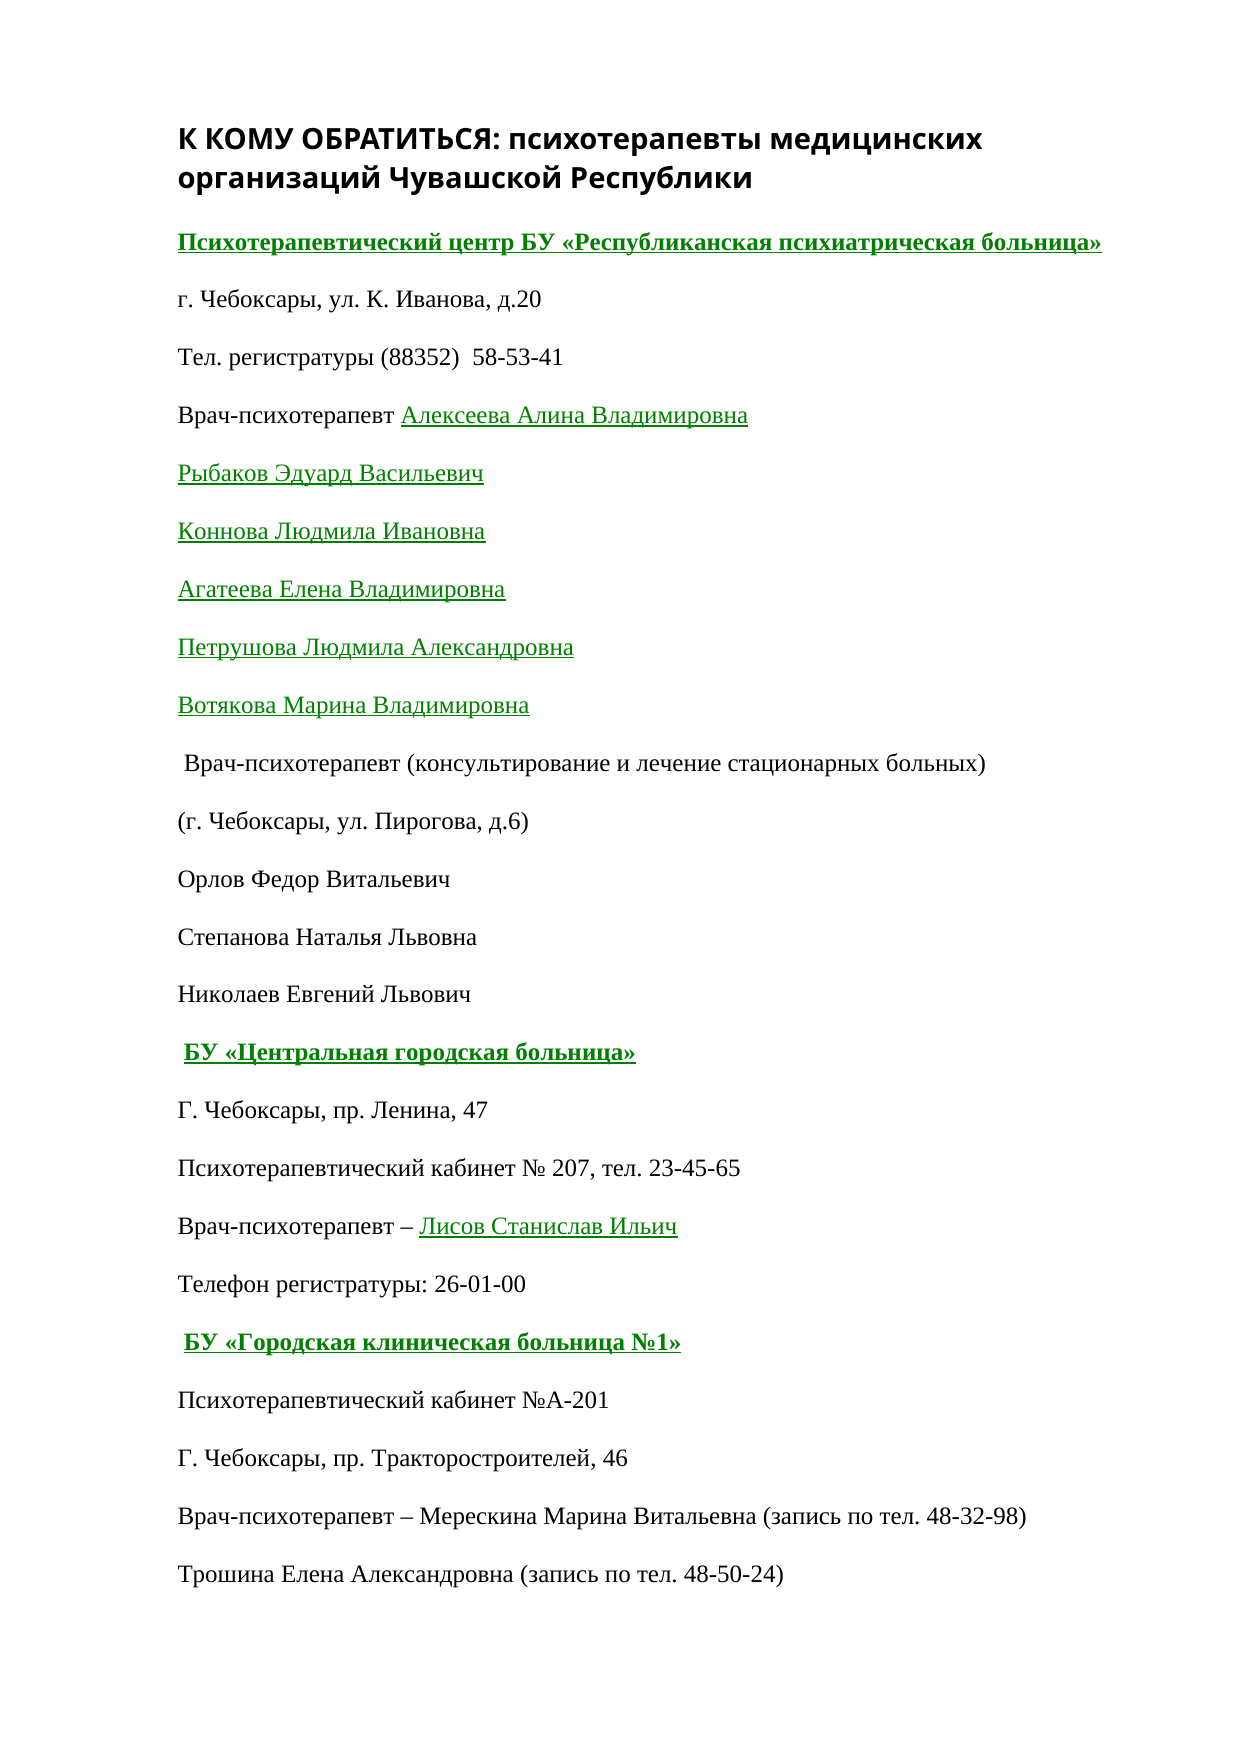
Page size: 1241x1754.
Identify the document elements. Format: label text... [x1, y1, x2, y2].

text Телефон регистратуры: 26-01-00 [177, 1269, 1152, 1298]
text Орлов Федор Витальевич [177, 864, 1152, 892]
text (г. Чебоксары, ул. Пирогова, д.6) [177, 806, 1152, 834]
text Врач-психотерапевт – Лисов Станислав Ильич [177, 1211, 1152, 1240]
text Психотерапевтический кабинет №А-201 [177, 1385, 1152, 1414]
text Врач-психотерапевт – Мерескина Марина Витальевна (запись по тел. 48-32-98) [177, 1501, 1152, 1529]
text Петрушова Людмила Александровна [177, 632, 1152, 661]
text г. Чебоксары, ул. К. Иванова, д.20 [177, 284, 1152, 313]
text Врач-психотерапевт Алексеева Алина Владимировна [177, 400, 1152, 429]
text Врач-психотерапевт (консультирование и лечение стационарных больных) [177, 748, 1152, 777]
text Трошина Елена Александровна (запись по тел. 48-50-24) [177, 1559, 1152, 1587]
text Рыбаков Эдуард Васильевич [177, 458, 1152, 487]
text Психотерапевтический кабинет № 207, тел. 23-45-65 [177, 1153, 1152, 1182]
text Г. Чебоксары, пр. Ленина, 47 [177, 1095, 1152, 1124]
text БУ «Центральная городская больница» [177, 1037, 1152, 1066]
text Степанова Наталья Львовна [177, 922, 1152, 950]
text Тел. регистратуры (88352) 58-53-41 [177, 342, 1152, 371]
text Николаев Евгений Львович [177, 979, 1152, 1008]
text К КОМУ ОБРАТИТЬСЯ: психотерапевты медицинских организаций Чувашской Республики [177, 118, 1152, 197]
text БУ «Городская клиническая больница №1» [177, 1327, 1152, 1356]
text Вотякова Марина Владимировна [177, 690, 1152, 719]
text Психотерапевтический центр БУ «Республиканская психиатрическая больница» [177, 227, 1152, 255]
text Агатеева Елена Владимировна [177, 574, 1152, 603]
text Г. Чебоксары, пр. Тракторостроителей, 46 [177, 1443, 1152, 1472]
text Коннова Людмила Ивановна [177, 516, 1152, 545]
